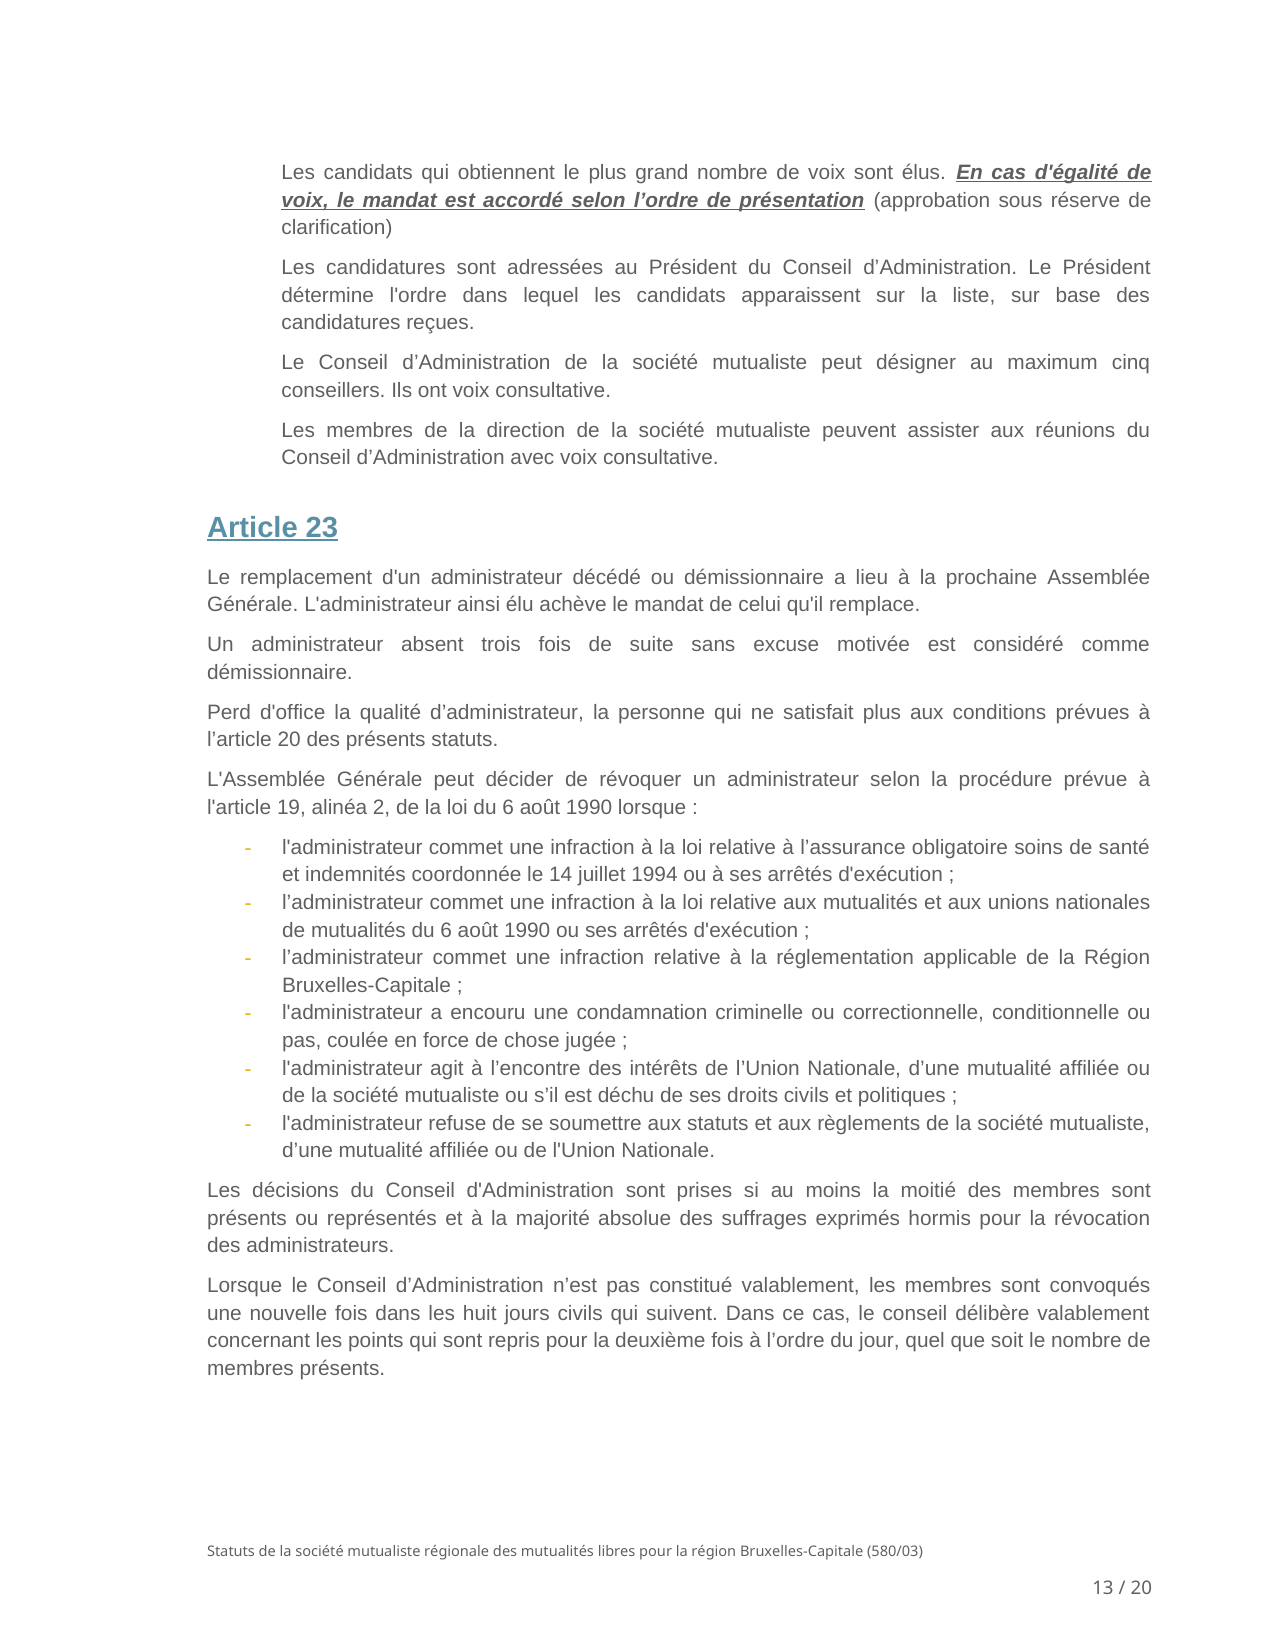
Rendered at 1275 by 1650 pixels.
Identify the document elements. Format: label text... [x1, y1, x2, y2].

subtitle Article 23 [207, 510, 1152, 544]
text Les membres de la direction de la société mutualiste peuvent assister aux réunions du Conseil d’Administration avec voix consultative. [281, 418, 1152, 469]
list l'administrateur commet une infraction à la loi relative à l’assurance obligatoire soins de santé et indemnités coordonnée le 14 juillet 1994 ou à ses arrêtés d'exécution ; [244, 834, 1152, 886]
text Les candidats qui obtiennent le plus grand nombre de voix sont élus. En cas d'égalité de voix, le mandat est accordé selon l’ordre de présentation (approbation sous réserve de clarification) [281, 160, 1152, 239]
text Un administrateur absent trois fois de suite sans excuse motivée est considéré comme démissionnaire. [207, 632, 1152, 683]
text Les décisions du Conseil d'Administration sont prises si au moins la moitié des membres sont présents ou représentés et à la majorité absolue des suffrages exprimés hormis pour la révocation des administrateurs. [207, 1178, 1152, 1257]
list l’administrateur commet une infraction à la loi relative aux mutualités et aux unions nationales de mutualités du 6 août 1990 ou ses arrêtés d'exécution ; [244, 890, 1152, 941]
text Le remplacement d'un administrateur décédé ou démissionnaire a lieu à la prochaine Assemblée Générale. L'administrateur ainsi élu achève le mandat de celui qu'il remplace. [207, 564, 1152, 616]
text Perd d'office la qualité d’administrateur, la personne qui ne satisfait plus aux conditions prévues à l’article 20 des présents statuts. [207, 699, 1152, 751]
list l'administrateur refuse de se soumettre aux statuts et aux règlements de la société mutualiste, d’une mutualité affiliée ou de l'Union Nationale. [244, 1111, 1152, 1162]
text Les candidatures sont adressées au Président du Conseil d’Administration. Le Président détermine l'ordre dans lequel les candidats apparaissent sur la liste, sur base des candidatures reçues. [281, 255, 1152, 334]
text Lorsque le Conseil d’Administration n’est pas constitué valablement, les membres sont convoqués une nouvelle fois dans les huit jours civils qui suivent. Dans ce cas, le conseil délibère valablement concernant les points qui sont repris pour la deuxième fois à l’ordre du jour, quel que soit le nombre de membres présents. [207, 1273, 1152, 1380]
list l'administrateur agit à l’encontre des intérêts de l’Union Nationale, d’une mutualité affiliée ou de la société mutualiste ou s’il est déchu de ses droits civils et politiques ; [244, 1055, 1152, 1107]
list l’administrateur commet une infraction relative à la réglementation applicable de la Région Bruxelles-Capitale ; [244, 945, 1152, 997]
text L'Assemblée Générale peut décider de révoquer un administrateur selon la procédure prévue à l'article 19, alinéa 2, de la loi du 6 août 1990 lorsque : [207, 767, 1152, 818]
text Le Conseil d’Administration de la société mutualiste peut désigner au maximum cinq conseillers. Ils ont voix consultative. [281, 350, 1152, 402]
list l'administrateur a encouru une condamnation criminelle ou correctionnelle, conditionnelle ou pas, coulée en force de chose jugée ; [244, 1000, 1152, 1052]
